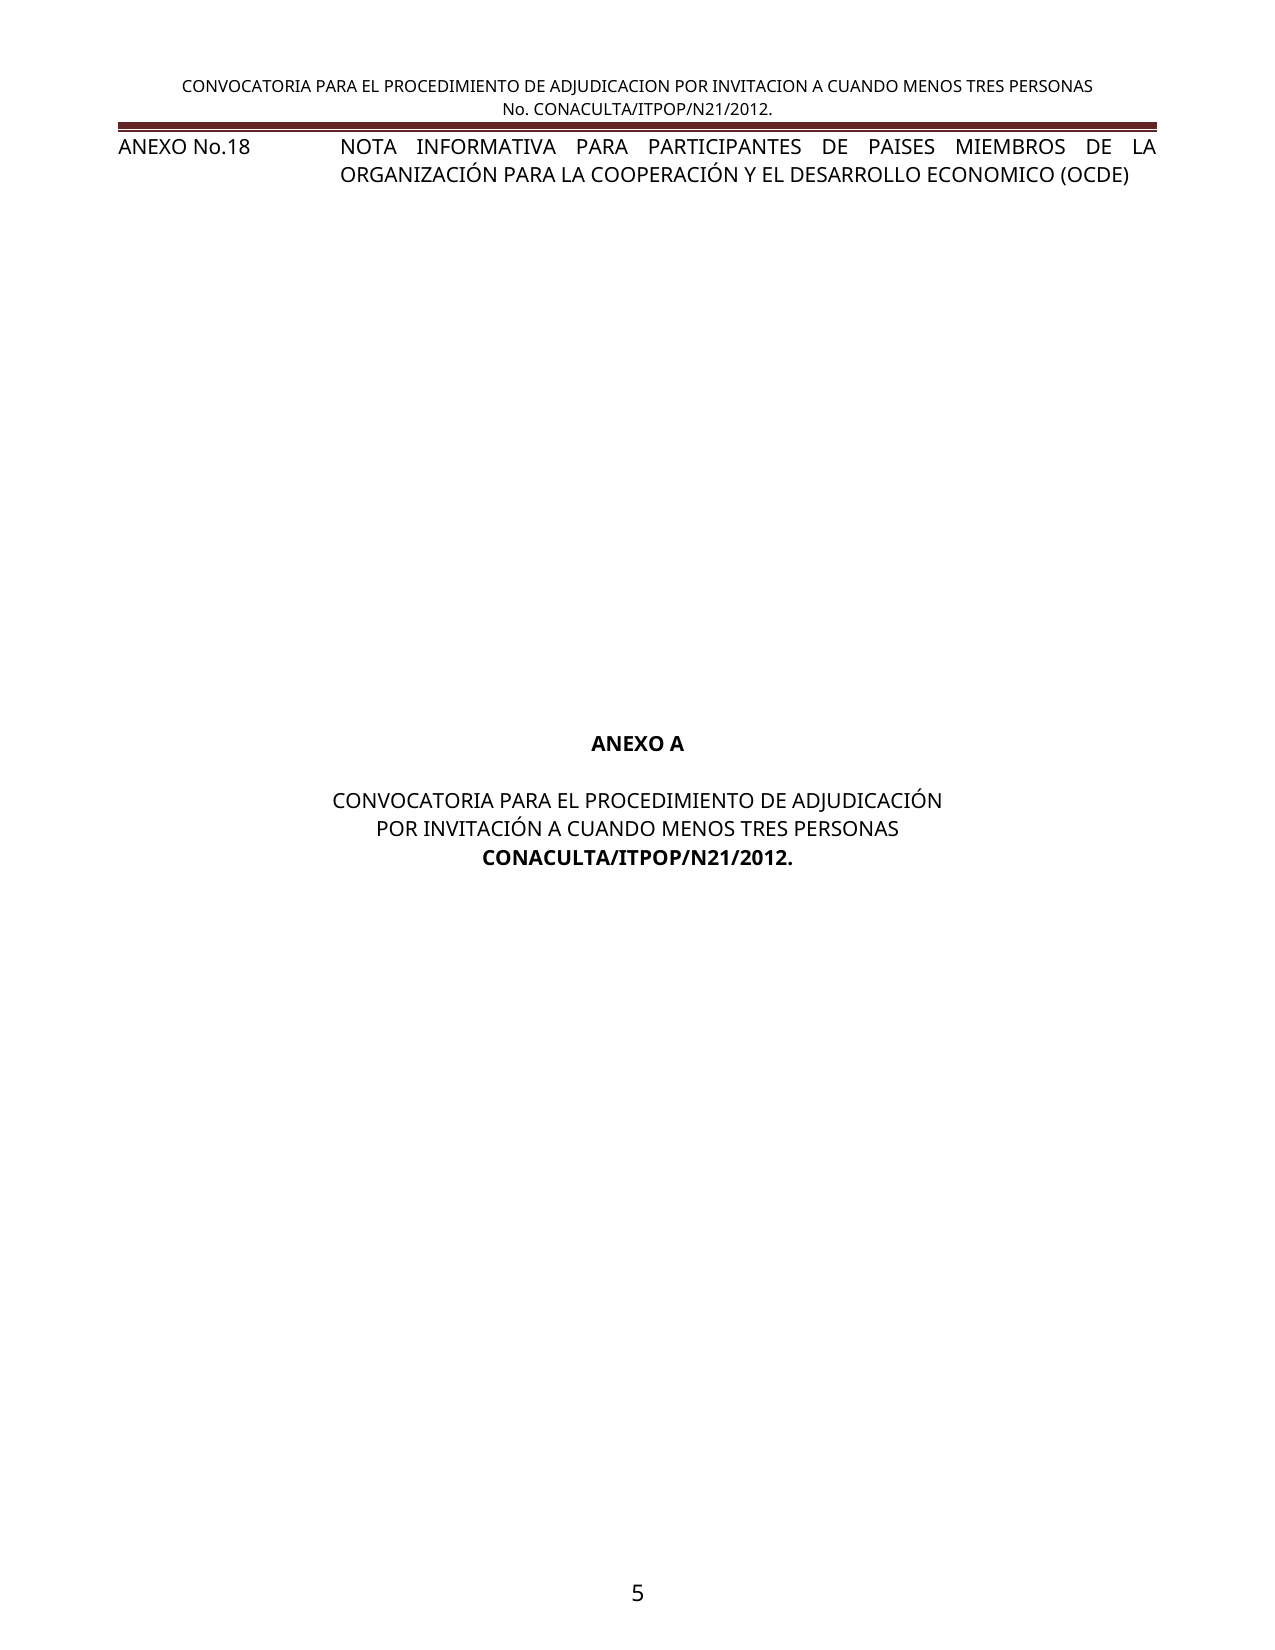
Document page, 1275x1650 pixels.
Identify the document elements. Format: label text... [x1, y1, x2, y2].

text POR INVITACIÓN A CUANDO MENOS TRES PERSONAS [148, 814, 1127, 843]
text ANEXO No.18 NOTA INFORMATIVA PARA PARTICIPANTES DE PAISES MIEMBROS DE LA ORGANIZACIÓN PARA LA COOPERACIÓN Y EL DESARROLLO ECONOMICO (OCDE) [118, 132, 1157, 189]
text ANEXO A [118, 729, 1157, 757]
text CONACULTA/ITPOP/N21/2012. [118, 843, 1157, 871]
text CONVOCATORIA PARA EL PROCEDIMIENTO DE ADJUDICACIÓN [148, 786, 1127, 814]
